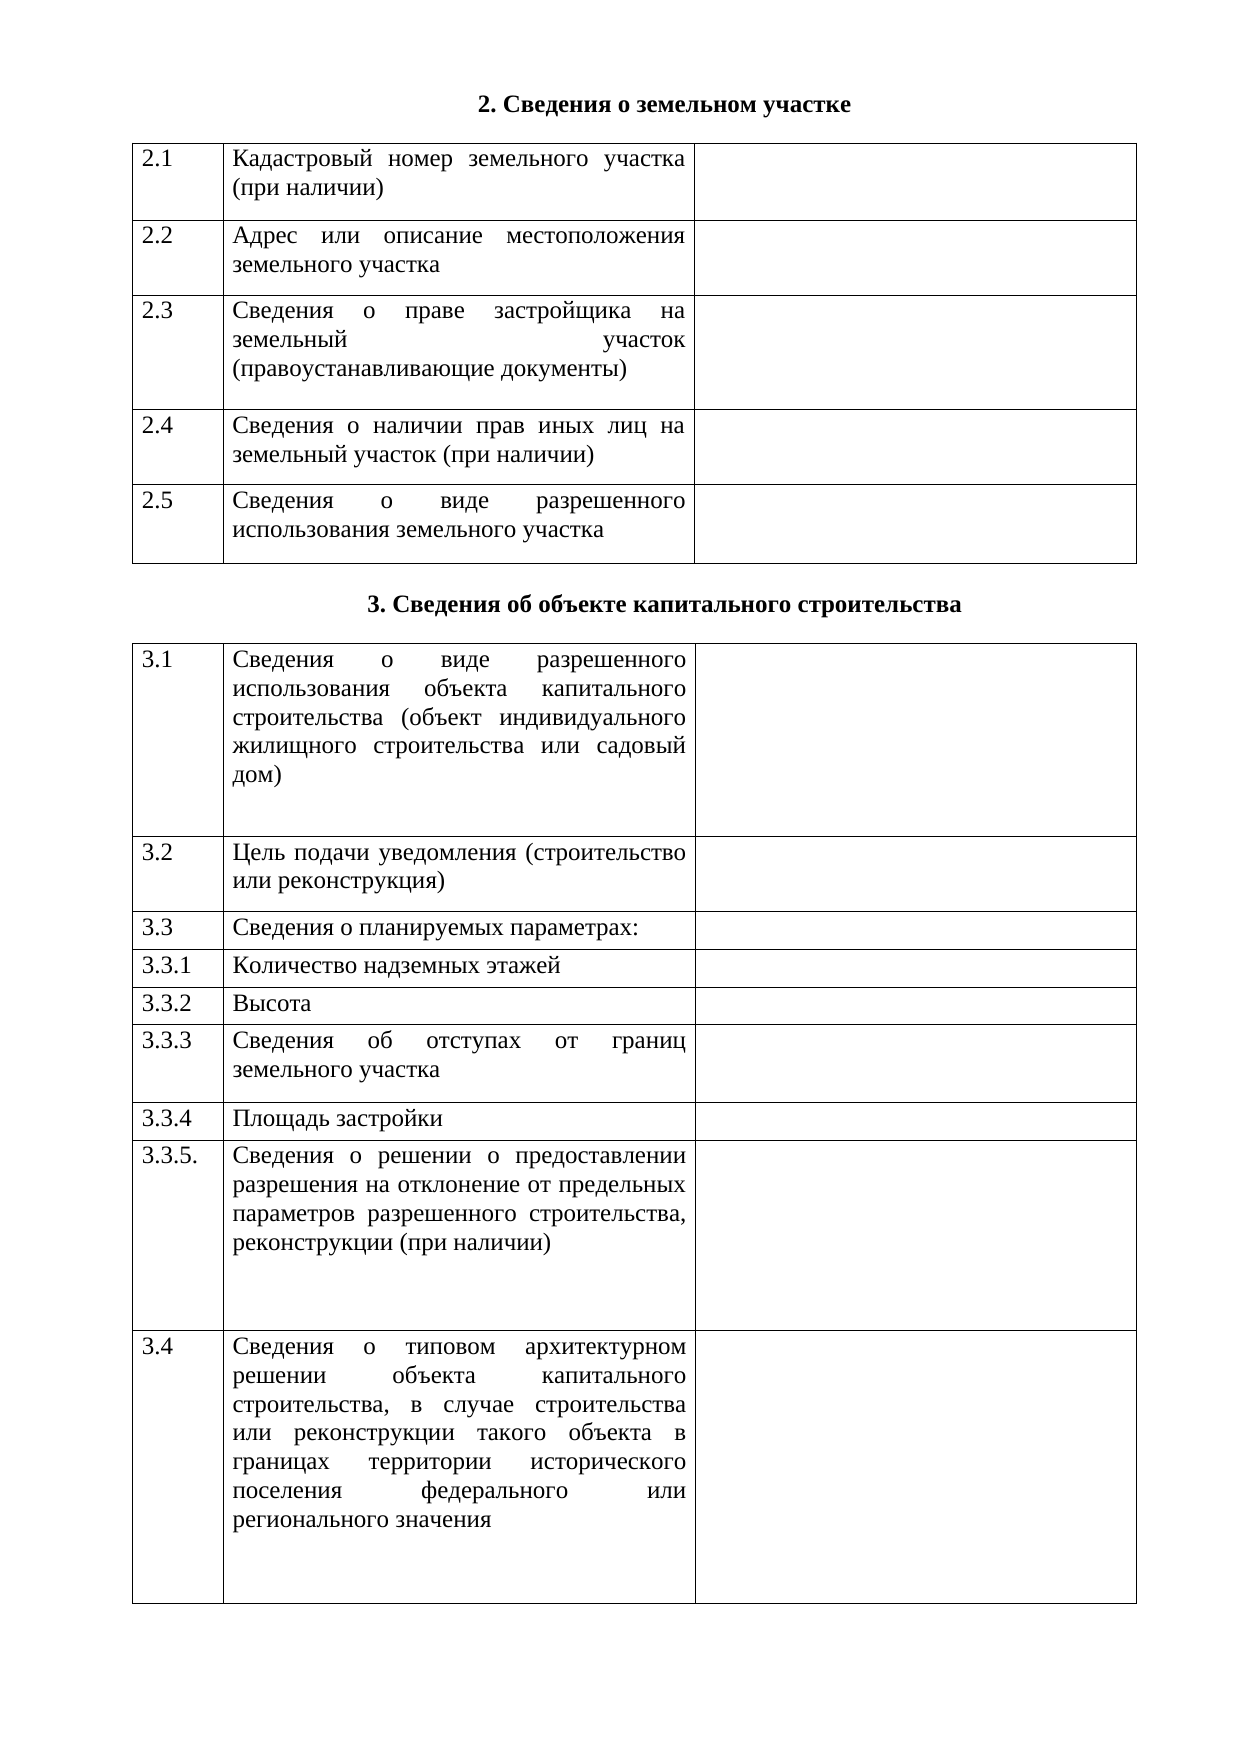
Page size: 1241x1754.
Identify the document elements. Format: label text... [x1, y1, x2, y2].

table_header Кадастровый номер земельного участка (при наличии) [224, 144, 694, 219]
table_cell 3.3.4 [133, 1103, 223, 1139]
text 2. Сведения о земельном участке [177, 89, 1152, 117]
table_header 3.1 [133, 644, 223, 836]
table_cell 2.5 [133, 485, 223, 563]
table_cell Сведения о планируемых параметрах: [224, 912, 695, 949]
table_cell Сведения об отступах от границ земельного участка [224, 1025, 695, 1102]
table_cell 3.3.2 [133, 988, 223, 1024]
table_cell Высота [224, 988, 695, 1024]
table_cell Адрес или описание местоположения земельного участка [224, 221, 694, 294]
table_cell 3.3.1 [133, 950, 223, 987]
table_header 2.1 [133, 144, 223, 219]
table_cell Площадь застройки [224, 1103, 695, 1139]
text 3. Сведения об объекте капитального строительства [177, 589, 1152, 618]
table_cell [696, 1103, 1136, 1139]
table_cell Сведения о типовом архитектурном решении объекта капитального строительства, в случае строительства или реконструкции такого объекта в границах территории исторического поселения федерального или регионального значения [224, 1331, 695, 1603]
table_cell [696, 1331, 1136, 1603]
table_cell 3.4 [133, 1331, 223, 1603]
table_cell [696, 1141, 1136, 1330]
table_cell [696, 988, 1136, 1024]
table_cell 2.2 [133, 221, 223, 294]
table_cell Сведения о праве застройщика на земельный участок (правоустанавливающие документы) [224, 296, 694, 409]
table_cell [695, 485, 1136, 563]
table_cell Сведения о наличии прав иных лиц на земельный участок (при наличии) [224, 410, 694, 484]
table_cell 3.2 [133, 837, 223, 911]
table_cell [695, 221, 1136, 294]
table_cell [695, 410, 1136, 484]
table_cell Сведения о решении о предоставлении разрешения на отклонение от предельных параметров разрешенного строительства, реконструкции (при наличии) [224, 1141, 695, 1330]
table_header Сведения о виде разрешенного использования объекта капитального строительства (объект индивидуального жилищного строительства или садовый дом) [224, 644, 695, 836]
table_cell Сведения о виде разрешенного использования земельного участка [224, 485, 694, 563]
table_cell 2.3 [133, 296, 223, 409]
table_cell [696, 1025, 1136, 1102]
table_cell Количество надземных этажей [224, 950, 695, 987]
table_cell [696, 912, 1136, 949]
table_cell Цель подачи уведомления (строительство или реконструкция) [224, 837, 695, 911]
table_cell [696, 950, 1136, 987]
table_header [695, 144, 1136, 219]
table_cell 2.4 [133, 410, 223, 484]
table_cell 3.3.3 [133, 1025, 223, 1102]
table_cell 3.3 [133, 912, 223, 949]
table_header [696, 644, 1136, 836]
table_cell 3.3.5. [133, 1141, 223, 1330]
table_cell [696, 837, 1136, 911]
table_cell [695, 296, 1136, 409]
